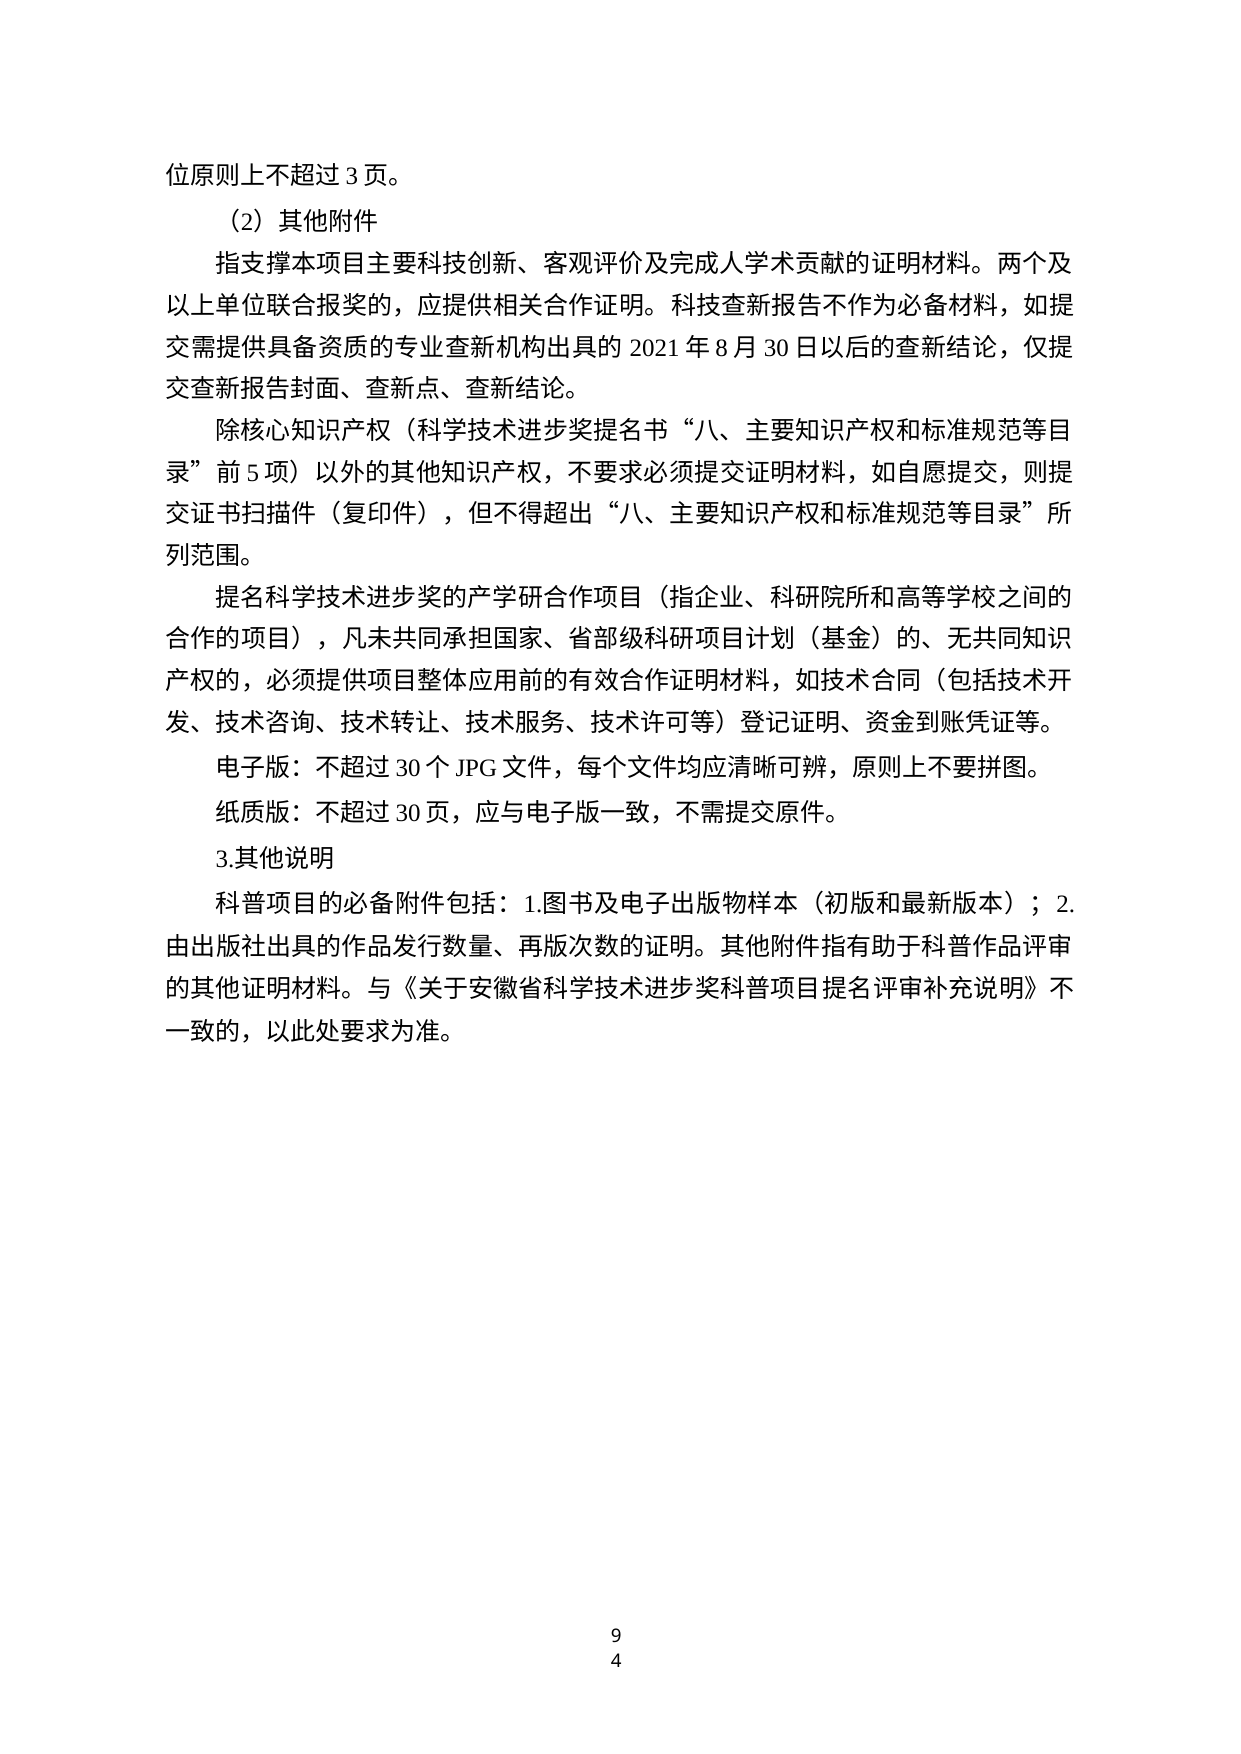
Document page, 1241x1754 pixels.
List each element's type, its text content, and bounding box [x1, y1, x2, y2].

text 指支撑本项目主要科技创新、客观评价及完成人学术贡献的证明材料。两个及以上单位联合报奖的，应提供相关合作证明。科技查新报告不作为必备材料，如提交需提供具备资质的专业查新机构出具的2021年8月30日以后的查新结论，仅提交查新报告封面、查新点、查新结论。 [165, 239, 1075, 406]
text 除核心知识产权（科学技术进步奖提名书“八、主要知识产权和标准规范等目录”前5项）以外的其他知识产权，不要求必须提交证明材料，如自愿提交，则提交证书扫描件（复印件），但不得超出“八、主要知识产权和标准规范等目录”所列范围。 [165, 406, 1075, 573]
text （2）其他附件 [165, 193, 1075, 239]
text 提名科学技术进步奖的产学研合作项目（指企业、科研院所和高等学校之间的合作的项目），凡未共同承担国家、省部级科研项目计划（基金）的、无共同知识产权的，必须提供项目整体应用前的有效合作证明材料，如技术合同（包括技术开发、技术咨询、技术转让、技术服务、技术许可等）登记证明、资金到账凭证等。 [165, 573, 1075, 739]
text 电子版：不超过30个JPG文件，每个文件均应清晰可辨，原则上不要拼图。 [165, 739, 1075, 785]
text 科普项目的必备附件包括：1.图书及电子出版物样本（初版和最新版本）；2.由出版社出具的作品发行数量、再版次数的证明。其他附件指有助于科普作品评审的其他证明材料。与《关于安徽省科学技术进步奖科普项目提名评审补充说明》不一致的，以此处要求为准。 [165, 877, 1075, 1048]
text 3.其他说明 [165, 831, 1075, 877]
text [165, 148, 1075, 193]
text 纸质版：不超过30页，应与电子版一致，不需提交原件。 [165, 785, 1075, 831]
